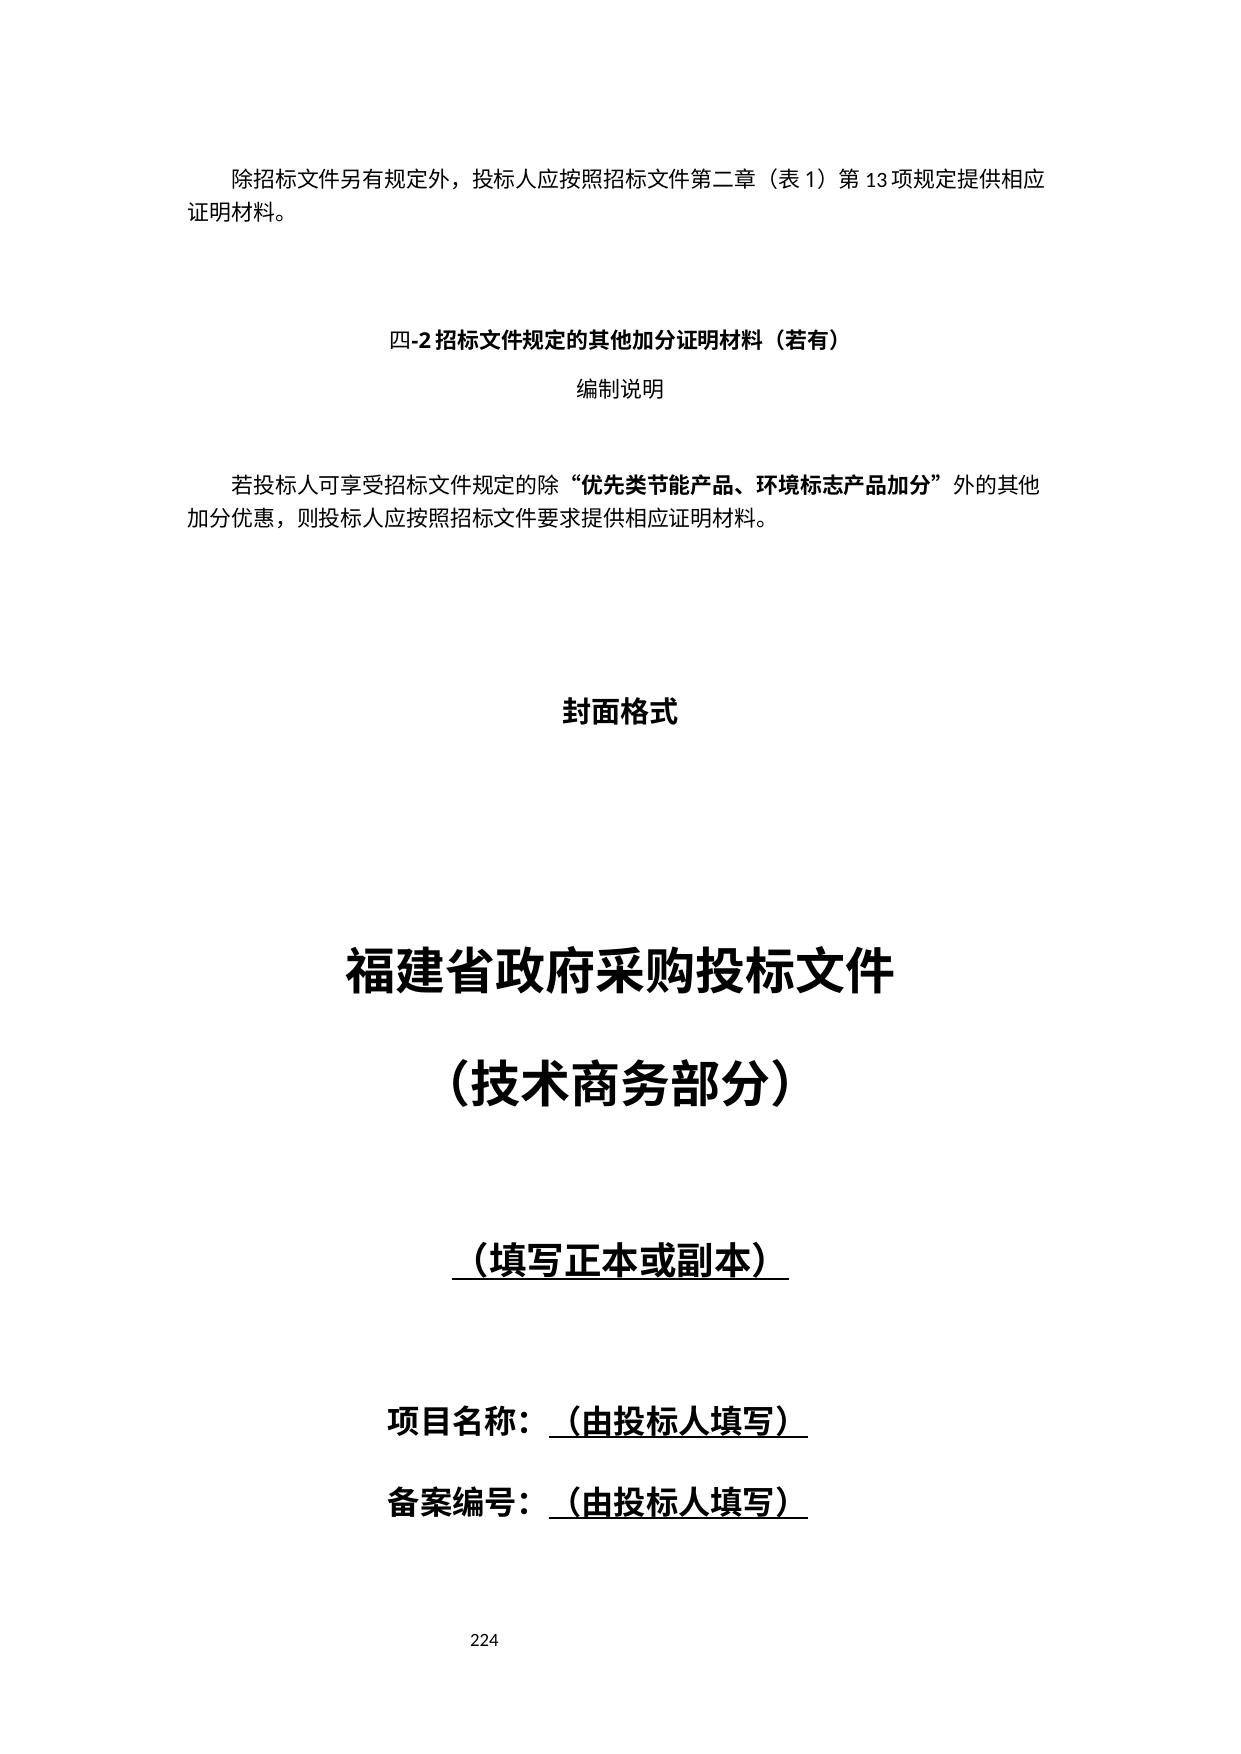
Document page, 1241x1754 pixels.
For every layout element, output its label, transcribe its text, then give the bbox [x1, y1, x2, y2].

text 备案编号：（由投标人填写） [187, 1468, 1053, 1533]
text （技术商务部分） [187, 1032, 1053, 1129]
text 四-2招标文件规定的其他加分证明材料（若有） [187, 291, 1053, 356]
text 封面格式 [187, 677, 1053, 742]
text 编制说明 [187, 371, 1053, 404]
text 若投标人可享受招标文件规定的除“优先类节能产品、环境标志产品加分”外的其他加分优惠，则投标人应按照招标文件要求提供相应证明材料。 [187, 468, 1053, 533]
text 除招标文件另有规定外，投标人应按照招标文件第二章（表1）第13项规定提供相应证明材料。 [187, 162, 1053, 227]
text 项目名称：（由投标人填写） [187, 1387, 1053, 1452]
text （填写正本或副本） [187, 1226, 1053, 1291]
text 福建省政府采购投标文件 [187, 919, 1053, 1016]
